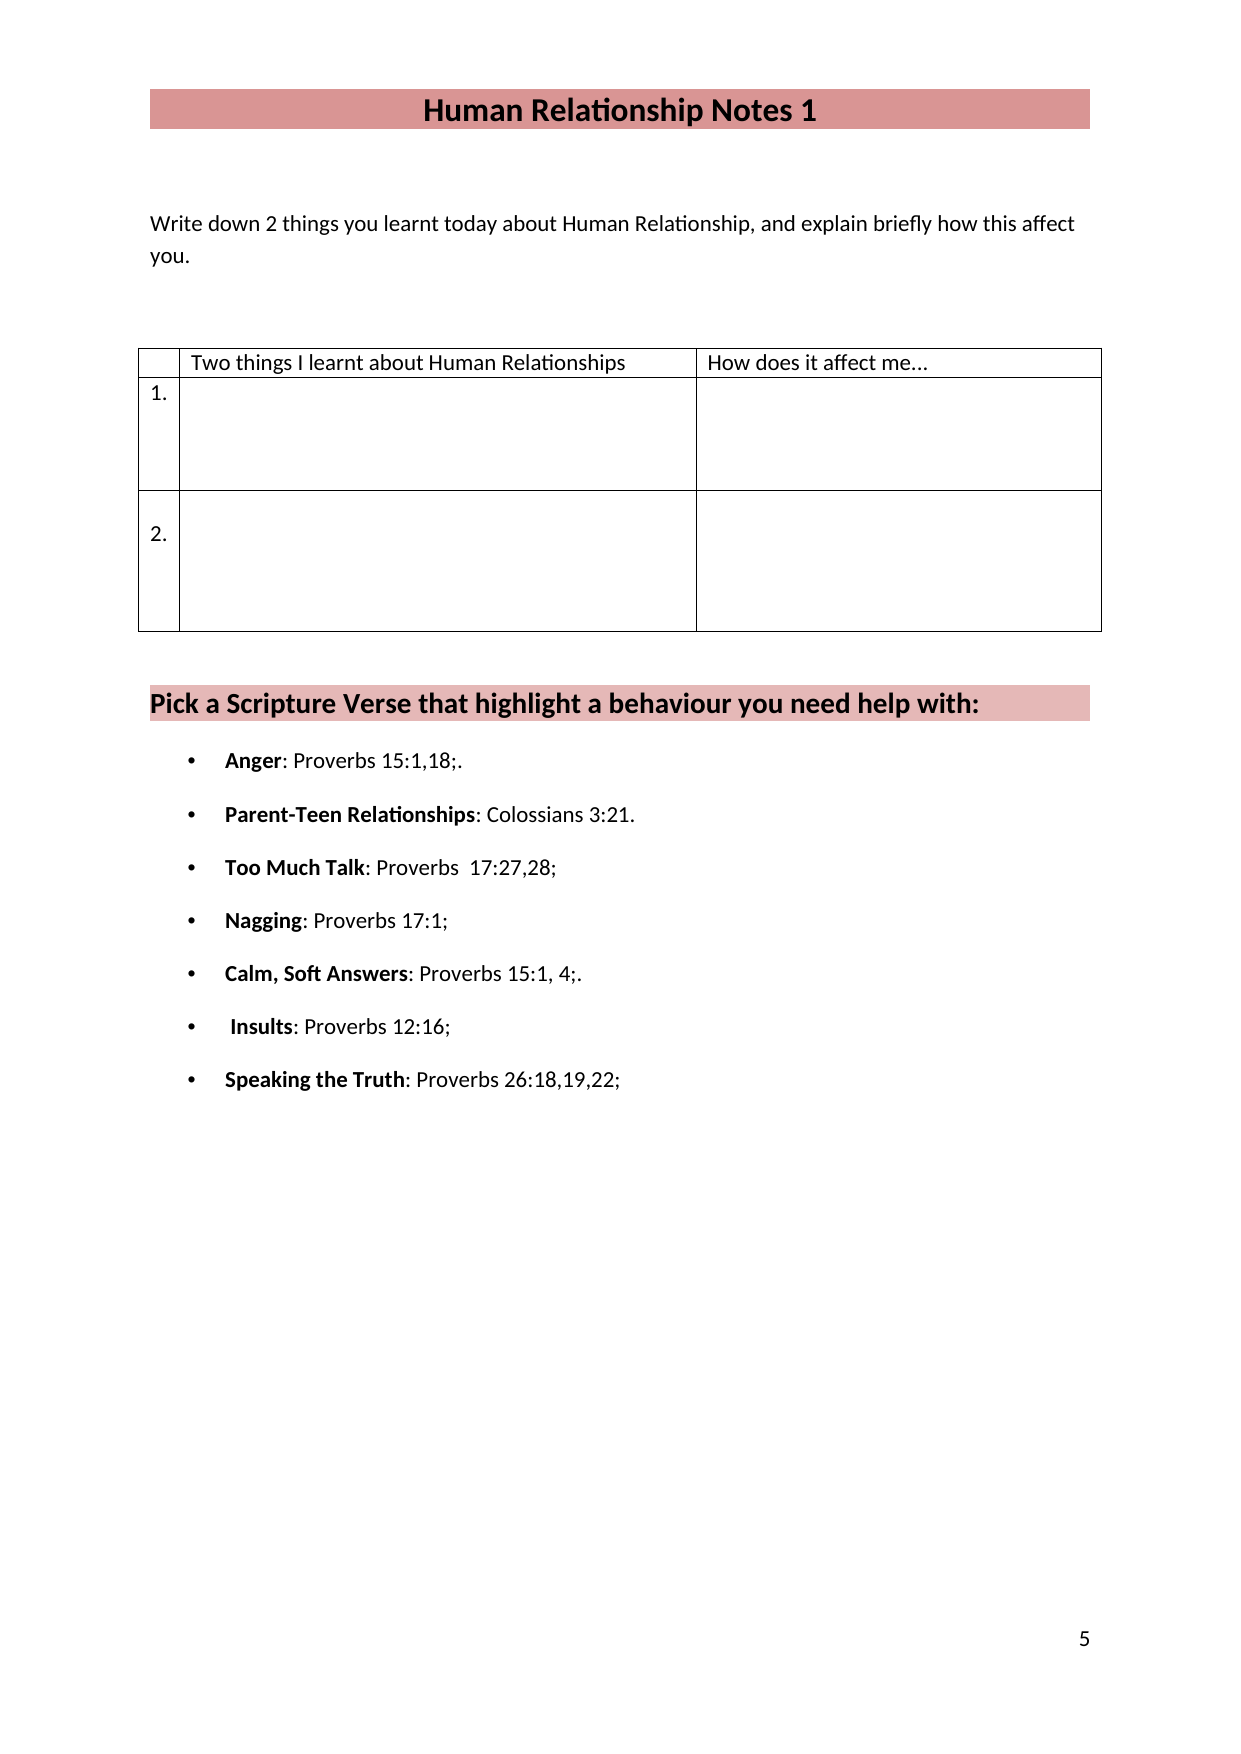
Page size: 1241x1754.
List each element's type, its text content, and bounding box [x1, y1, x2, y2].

text Pick a Scripture Verse that highlight a behaviour you need help with: [150, 685, 1090, 721]
list Insults: Proverbs 12:16; [187, 1012, 1090, 1040]
table_cell [697, 491, 1101, 631]
text Write down 2 things you learnt today about Human Relationship, and explain briefly how this affect you. [150, 209, 1090, 269]
list Parent-Teen Relationships: Colossians 3:21. [187, 800, 1090, 828]
table_cell [180, 491, 696, 631]
table_cell [697, 378, 1101, 490]
table_cell [139, 491, 179, 631]
list Anger: Proverbs 15:1,18;. [187, 747, 1090, 775]
list Calm, Soft Answers: Proverbs 15:1, 4;. [187, 959, 1090, 987]
list Nagging: Proverbs 17:1; [187, 906, 1090, 934]
table_cell [180, 378, 696, 490]
list Too Much Talk: Proverbs 17:27,28; [187, 853, 1090, 881]
table_header Two things I learnt about Human Relationships [180, 349, 696, 377]
list Speaking the Truth: Proverbs 26:18,19,22; [187, 1065, 1090, 1093]
table_header [139, 349, 179, 377]
table_cell [139, 378, 179, 490]
table_header How does it affect me... [697, 349, 1101, 377]
text Human Relationship Notes 1 [150, 89, 1090, 129]
